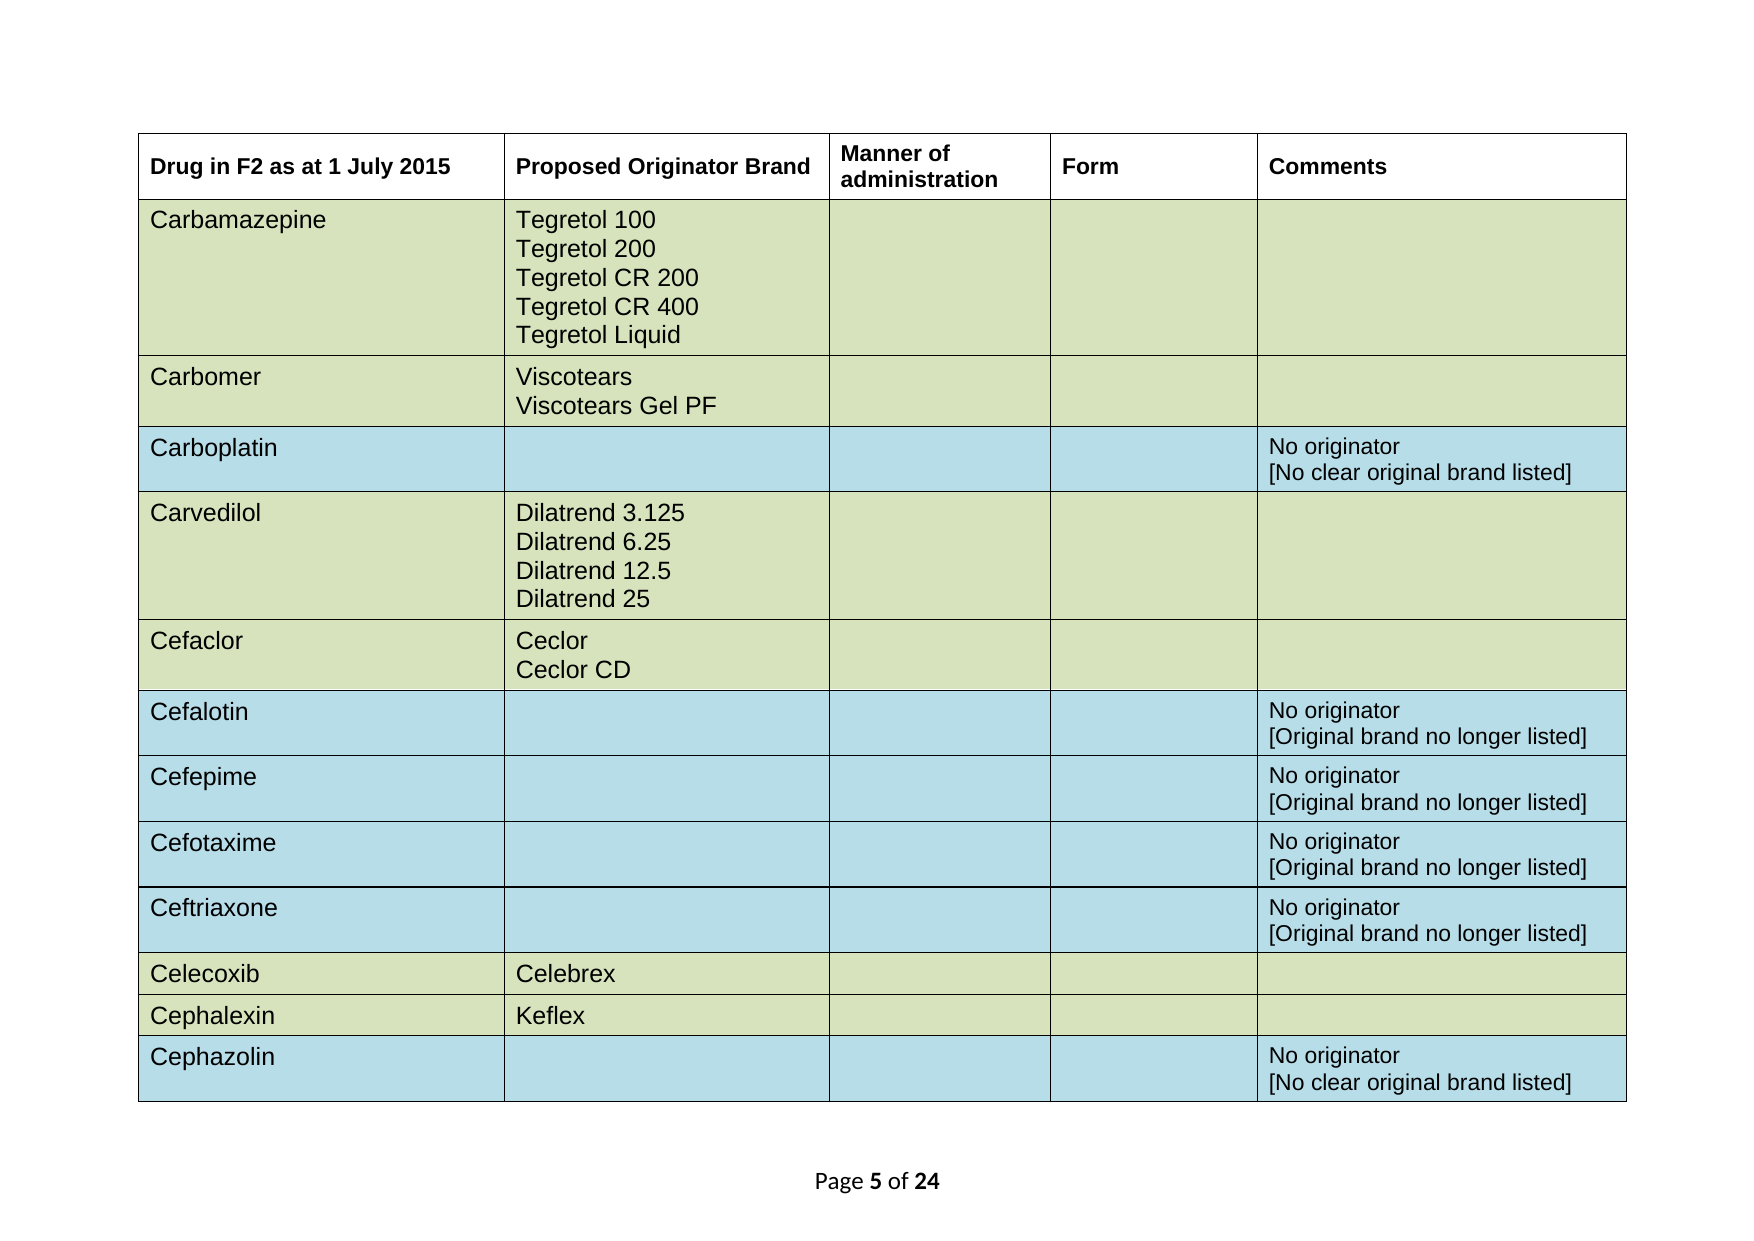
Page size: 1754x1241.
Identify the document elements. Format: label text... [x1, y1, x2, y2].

table_cell No originator [No clear original brand listed] [1258, 1036, 1626, 1101]
table_cell [830, 492, 1050, 619]
table_cell Carbamazepine [139, 200, 504, 355]
table_cell Cefaclor [139, 620, 504, 689]
table_cell [1051, 822, 1257, 886]
table_cell [1051, 1036, 1257, 1101]
table_cell Ceclor Ceclor CD [505, 620, 829, 689]
table_cell Cefalotin [139, 691, 504, 755]
table_cell [505, 1036, 829, 1101]
table_cell [1258, 492, 1626, 619]
table_header Drug in F2 as at 1 July 2015 [139, 134, 504, 198]
table_cell [505, 691, 829, 755]
table_cell [1051, 953, 1257, 994]
table_cell Cefepime [139, 756, 504, 821]
table_cell No originator [No clear original brand listed] [1258, 427, 1626, 491]
table_cell [1258, 953, 1626, 994]
table_cell [1051, 756, 1257, 821]
table_cell [1258, 620, 1626, 689]
table_cell [1258, 356, 1626, 426]
table_cell [830, 200, 1050, 355]
table_cell Carboplatin [139, 427, 504, 491]
table_cell [1051, 427, 1257, 491]
table_cell Carvedilol [139, 492, 504, 619]
table_cell Viscotears Viscotears Gel PF [505, 356, 829, 426]
table_cell [505, 822, 829, 886]
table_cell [1258, 822, 1626, 886]
table_cell [1051, 356, 1257, 426]
table_cell [505, 888, 829, 952]
table_cell [830, 620, 1050, 689]
table_cell [830, 756, 1050, 821]
table_cell [830, 995, 1050, 1035]
table_cell Keflex [505, 995, 829, 1035]
table_cell [1258, 200, 1626, 355]
table_header Manner of administration [830, 134, 1050, 198]
table_cell Ceftriaxone [139, 888, 504, 952]
table_header Proposed Originator Brand [505, 134, 829, 198]
table_cell Celecoxib [139, 953, 504, 994]
table_cell Cefotaxime [139, 822, 504, 886]
table_cell [830, 691, 1050, 755]
table_cell No originator [Original brand no longer listed] [1258, 756, 1626, 821]
table_cell [830, 427, 1050, 491]
table_cell [830, 356, 1050, 426]
table_cell Dilatrend 3.125 Dilatrend 6.25 Dilatrend 12.5 Dilatrend 25 [505, 492, 829, 619]
table_cell Cephazolin [139, 1036, 504, 1101]
table_cell [830, 822, 1050, 886]
table_cell [1051, 200, 1257, 355]
table_cell [830, 1036, 1050, 1101]
table_cell Carbomer [139, 356, 504, 426]
table_cell Celebrex [505, 953, 829, 994]
table_cell [1051, 691, 1257, 755]
table_cell [1051, 888, 1257, 952]
table_cell [1051, 492, 1257, 619]
table_cell [1258, 995, 1626, 1035]
table_cell Cephalexin [139, 995, 504, 1035]
table_cell [830, 953, 1050, 994]
table_cell [1051, 620, 1257, 689]
table_cell [830, 888, 1050, 952]
table_cell No originator [Original brand no longer listed] [1258, 691, 1626, 755]
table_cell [1258, 888, 1626, 952]
table_cell [505, 756, 829, 821]
table_cell [1051, 995, 1257, 1035]
table_cell [505, 427, 829, 491]
table_header Comments [1258, 134, 1626, 198]
table_header Form [1051, 134, 1257, 198]
table_cell Tegretol 100 Tegretol 200 Tegretol CR 200 Tegretol CR 400 Tegretol Liquid [505, 200, 829, 355]
